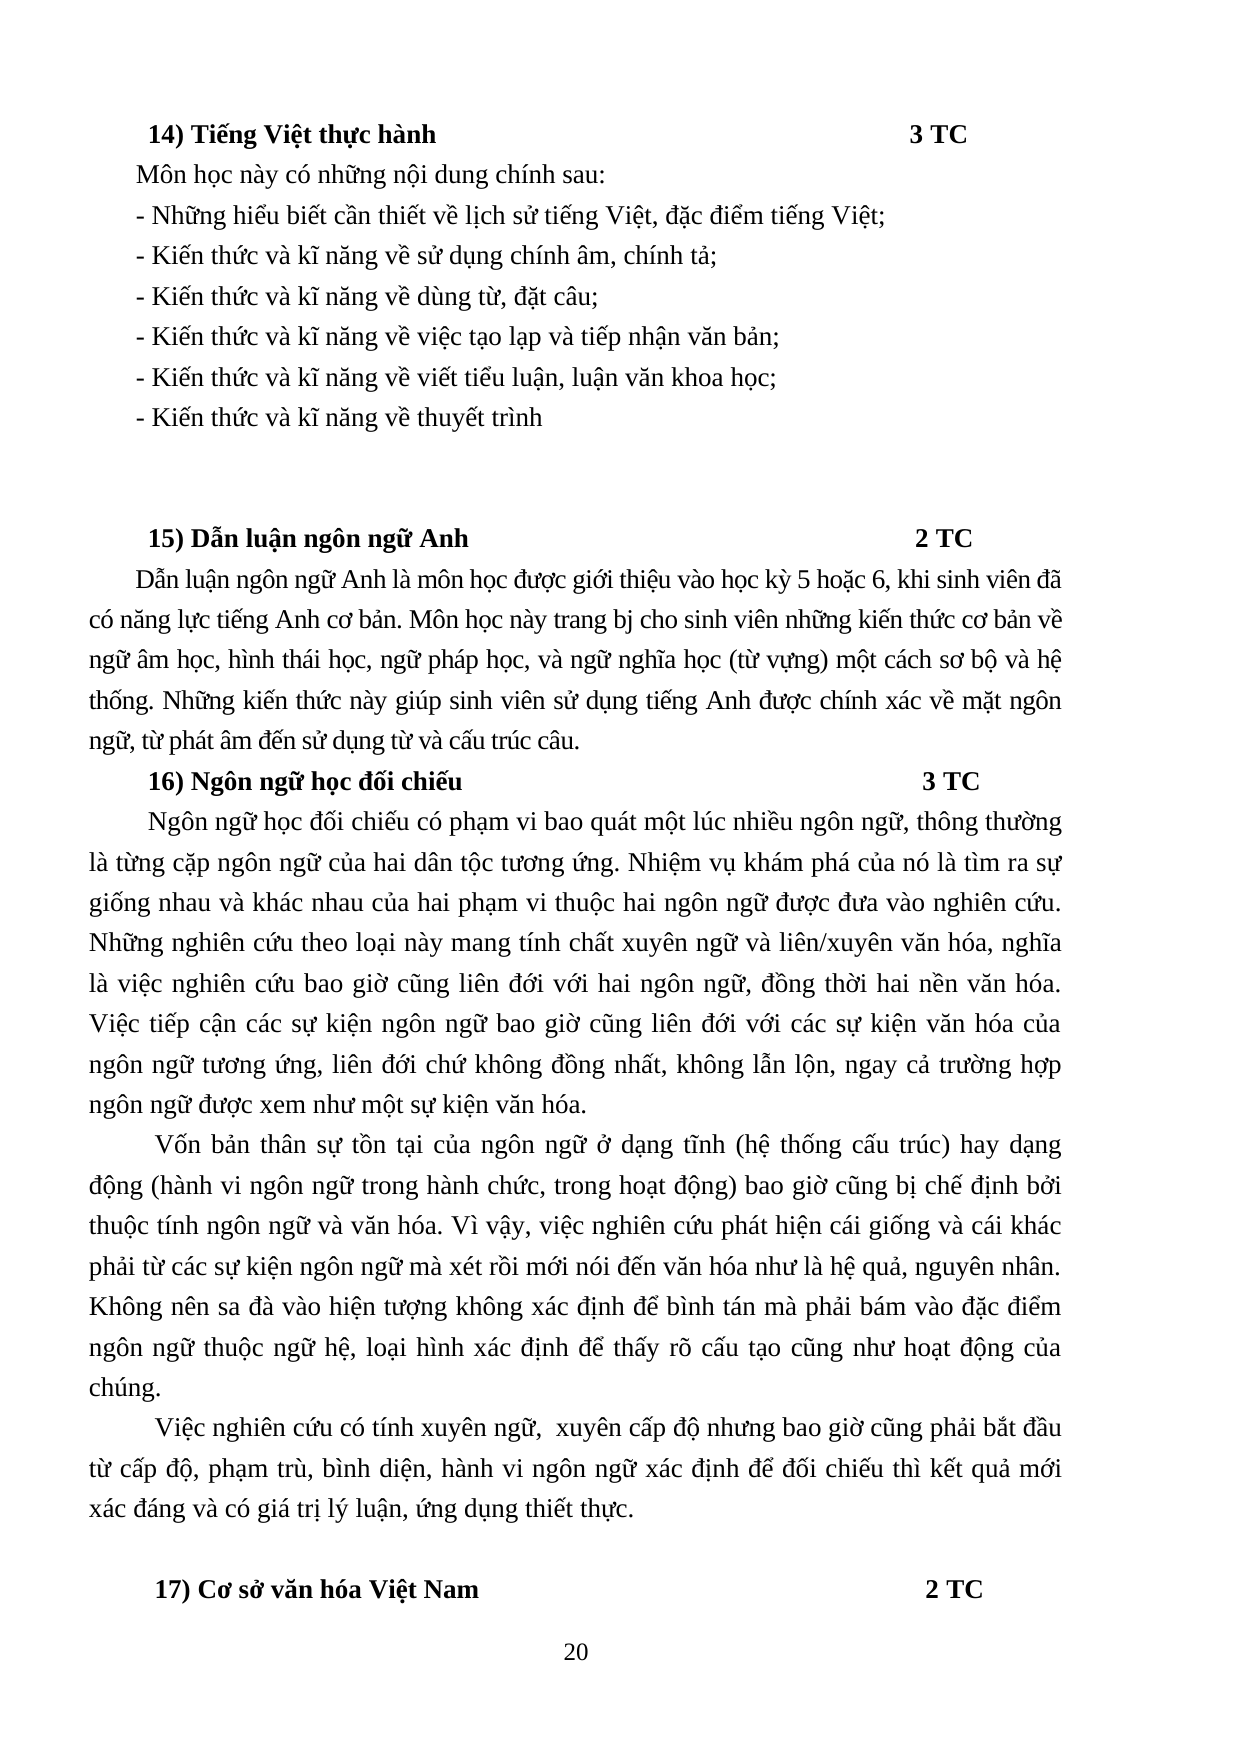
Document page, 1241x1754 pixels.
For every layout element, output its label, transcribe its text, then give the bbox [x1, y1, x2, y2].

text 14) Tiếng Việt thực hành 3 TC [89, 118, 1063, 149]
list Môn học này có những nội dung chính sau: [136, 158, 1063, 190]
list - Những hiểu biết cần thiết về lịch sử tiếng Việt, đặc điểm tiếng Việt; [136, 199, 1063, 230]
text Ngôn ngữ học đối chiếu có phạm vi bao quát một lúc nhiều ngôn ngữ, thông thường là từng cặp ngôn ngữ của hai dân tộc tương ứng. Nhiệm vụ khám phá của nó là tìm ra sự giống nhau và khác nhau của hai phạm vi thuộc hai ngôn ngữ được đưa vào nghiên cứu. Những nghiên cứu theo loại này mang tính chất xuyên ngữ và liên/xuyên văn hóa, nghĩa là việc nghiên cứu bao giờ cũng liên đới với hai ngôn ngữ, đồng thời hai nền văn hóa. Việc tiếp cận các sự kiện ngôn ngữ bao giờ cũng liên đới với các sự kiện văn hóa của ngôn ngữ tương ứng, liên đới chứ không đồng nhất, không lẫn lộn, ngay cả trường hợp ngôn ngữ được xem như một sự kiện văn hóa. [89, 805, 1063, 1119]
list - Kiến thức và kĩ năng về thuyết trình [136, 401, 1063, 432]
text Dẫn luận ngôn ngữ Anh là môn học được giới thiệu vào học kỳ 5 hoặc 6, khi sinh viên đã có năng lực tiếng Anh cơ bản. Môn học này trang bj cho sinh viên những kiến thức cơ bản về ngữ âm học, hình thái học, ngữ pháp học, và ngữ nghĩa học (từ vựng) một cách sơ bộ và hệ thống. Những kiến thức này giúp sinh viên sử dụng tiếng Anh được chính xác về mặt ngôn ngữ, từ phát âm đến sử dụng từ và cấu trúc câu. [89, 563, 1063, 756]
text 16) Ngôn ngữ học đối chiếu 3 TC [89, 765, 1063, 796]
list - Kiến thức và kĩ năng về dùng từ, đặt câu; [136, 280, 1063, 311]
list - Kiến thức và kĩ năng về sử dụng chính âm, chính tả; [136, 239, 1063, 271]
list - Kiến thức và kĩ năng về việc tạo lạp và tiếp nhận văn bản; [136, 320, 1063, 351]
text Vốn bản thân sự tồn tại của ngôn ngữ ở dạng tĩnh (hệ thống cấu trúc) hay dạng động (hành vi ngôn ngữ trong hành chức, trong hoạt động) bao giờ cũng bị chế định bởi thuộc tính ngôn ngữ và văn hóa. Vì vậy, việc nghiên cứu phát hiện cái giống và cái khác phải từ các sự kiện ngôn ngữ mà xét rồi mới nói đến văn hóa như là hệ quả, nguyên nhân. Không nên sa đà vào hiện tượng không xác định để bình tán mà phải bám vào đặc điểm ngôn ngữ thuộc ngữ hệ, loại hình xác định để thấy rõ cấu tạo cũng như hoạt động của chúng. [89, 1128, 1063, 1402]
list - Kiến thức và kĩ năng về viết tiểu luận, luận văn khoa học; [136, 361, 1063, 392]
text 17) Cơ sở văn hóa Việt Nam 2 TC [89, 1573, 1063, 1604]
text 15) Dẫn luận ngôn ngữ Anh 2 TC [89, 522, 1063, 553]
text Việc nghiên cứu có tính xuyên ngữ, xuyên cấp độ nhưng bao giờ cũng phải bắt đầu từ cấp độ, phạm trù, bình diện, hành vi ngôn ngữ xác định để đối chiếu thì kết quả mới xác đáng và có giá trị lý luận, ứng dụng thiết thực. [89, 1411, 1063, 1523]
